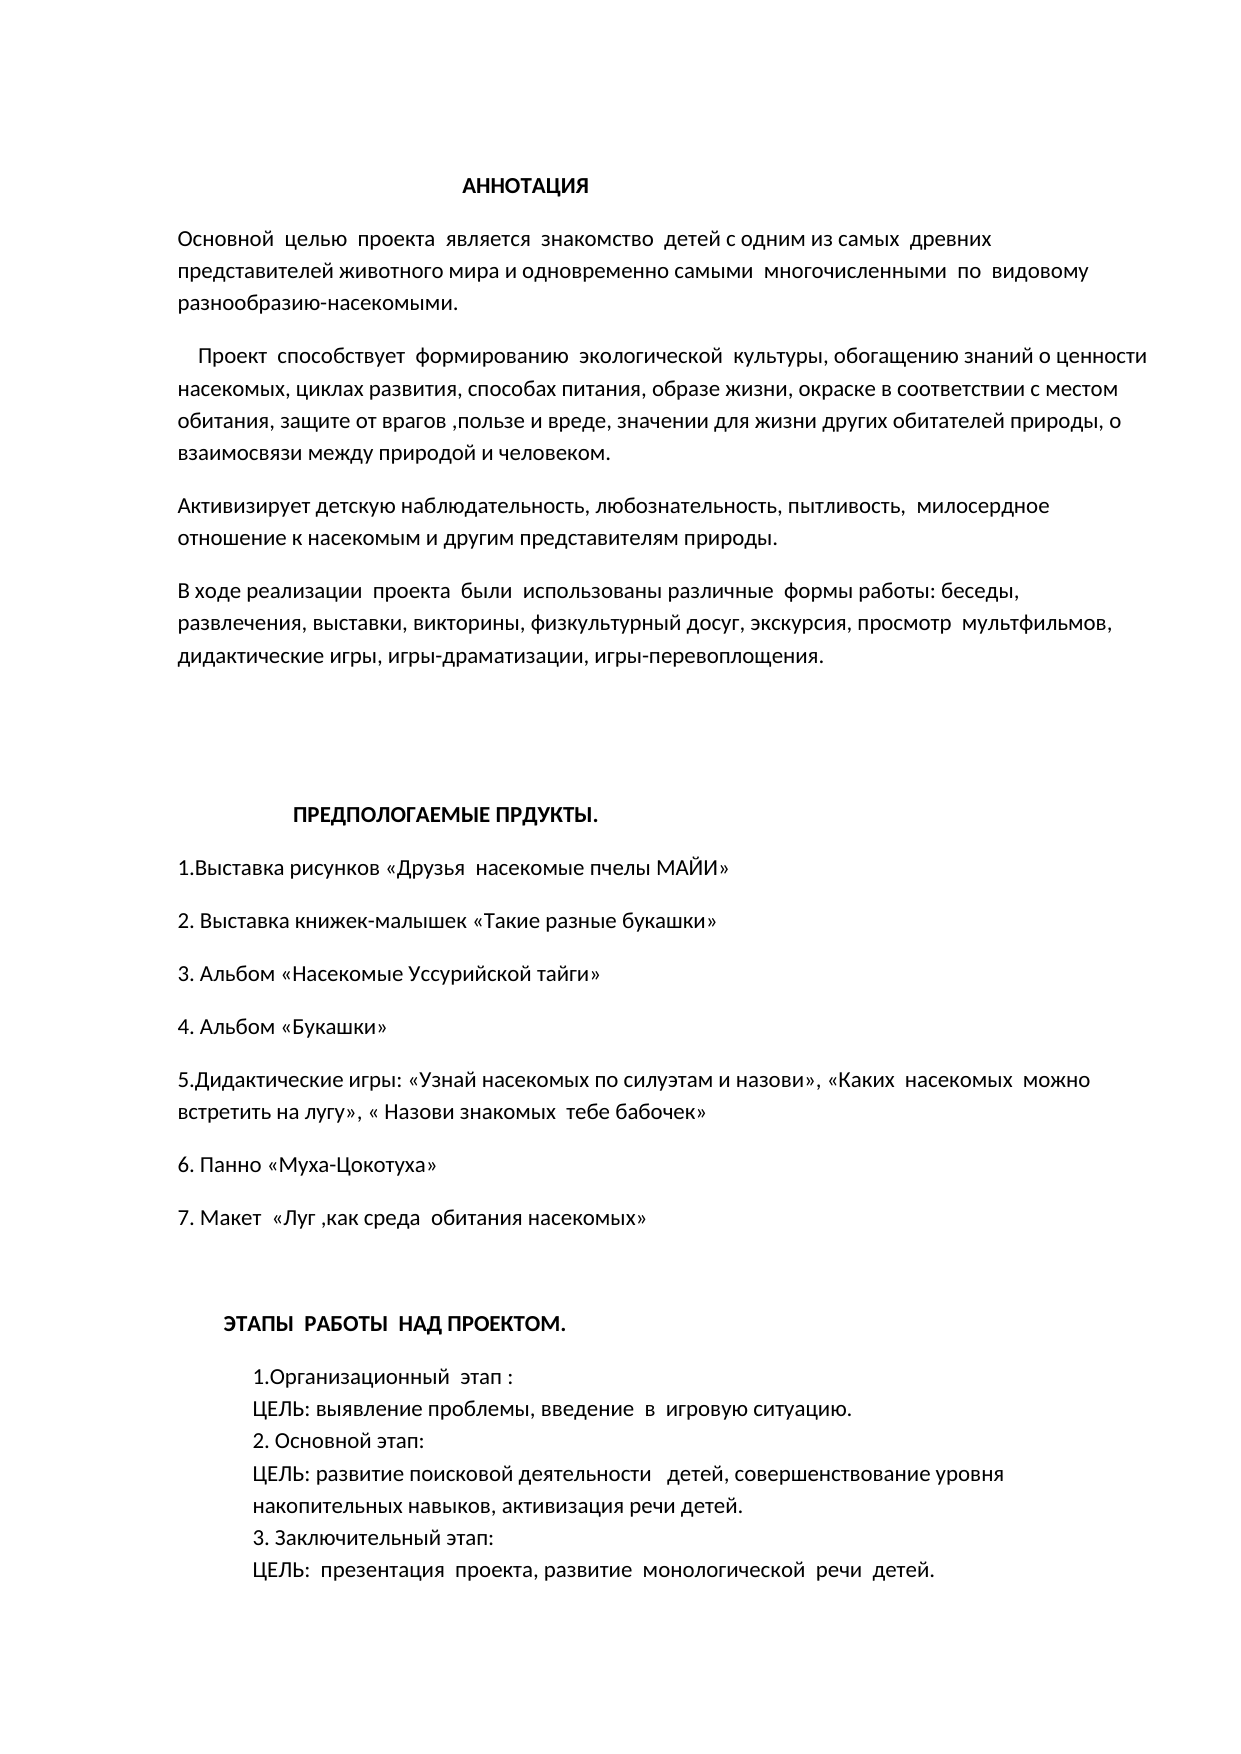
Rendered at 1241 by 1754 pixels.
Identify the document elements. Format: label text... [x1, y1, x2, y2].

list ЦЕЛЬ: презентация проекта, развитие монологической речи детей. [252, 1555, 1152, 1583]
text Основной целью проекта является знакомство детей с одним из самых древних представителей животного мира и одновременно самыми многочисленными по видовому разнообразию-насекомыми. [177, 224, 1152, 317]
text 5.Дидактические игры: «Узнай насекомых по силуэтам и назови», «Каких насекомых можно встретить на лугу», « Назови знакомых тебе бабочек» [177, 1065, 1152, 1125]
text ПРЕДПОЛОГАЕМЫЕ ПРДУКТЫ. [177, 800, 1152, 828]
text Активизирует детскую наблюдательность, любознательность, пытливость, милосердное отношение к насекомым и другим представителям природы. [177, 491, 1152, 551]
list ЦЕЛЬ: выявление проблемы, введение в игровую ситуацию. [252, 1394, 1152, 1422]
text 3. Альбом «Насекомые Уссурийской тайги» [177, 959, 1152, 987]
list 3. Заключительный этап: [252, 1523, 1152, 1551]
text 4. Альбом «Букашки» [177, 1012, 1152, 1040]
text 2. Выставка книжек-малышек «Такие разные букашки» [177, 906, 1152, 934]
text ЭТАПЫ РАБОТЫ НАД ПРОЕКТОМ. [177, 1309, 1152, 1337]
text 7. Макет «Луг ,как среда обитания насекомых» [177, 1203, 1152, 1231]
text 1.Выставка рисунков «Друзья насекомые пчелы МАЙИ» [177, 853, 1152, 881]
text В ходе реализации проекта были использованы различные формы работы: беседы, развлечения, выставки, викторины, физкультурный досуг, экскурсия, просмотр мультфильмов, дидактические игры, игры-драматизации, игры-перевоплощения. [177, 576, 1152, 669]
text Проект способствует формированию экологической культуры, обогащению знаний о ценности насекомых, циклах развития, способах питания, образе жизни, окраске в соответствии с местом обитания, защите от врагов ,пользе и вреде, значении для жизни других обитателей природы, о взаимосвязи между природой и человеком. [177, 342, 1152, 466]
list 1.Организационный этап : [252, 1362, 1152, 1390]
list 2. Основной этап: [252, 1427, 1152, 1454]
list ЦЕЛЬ: развитие поисковой деятельности детей, совершенствование уровня накопительных навыков, активизация речи детей. [252, 1459, 1152, 1519]
text 6. Панно «Муха-Цокотуха» [177, 1150, 1152, 1178]
text АННОТАЦИЯ [251, 171, 1152, 199]
